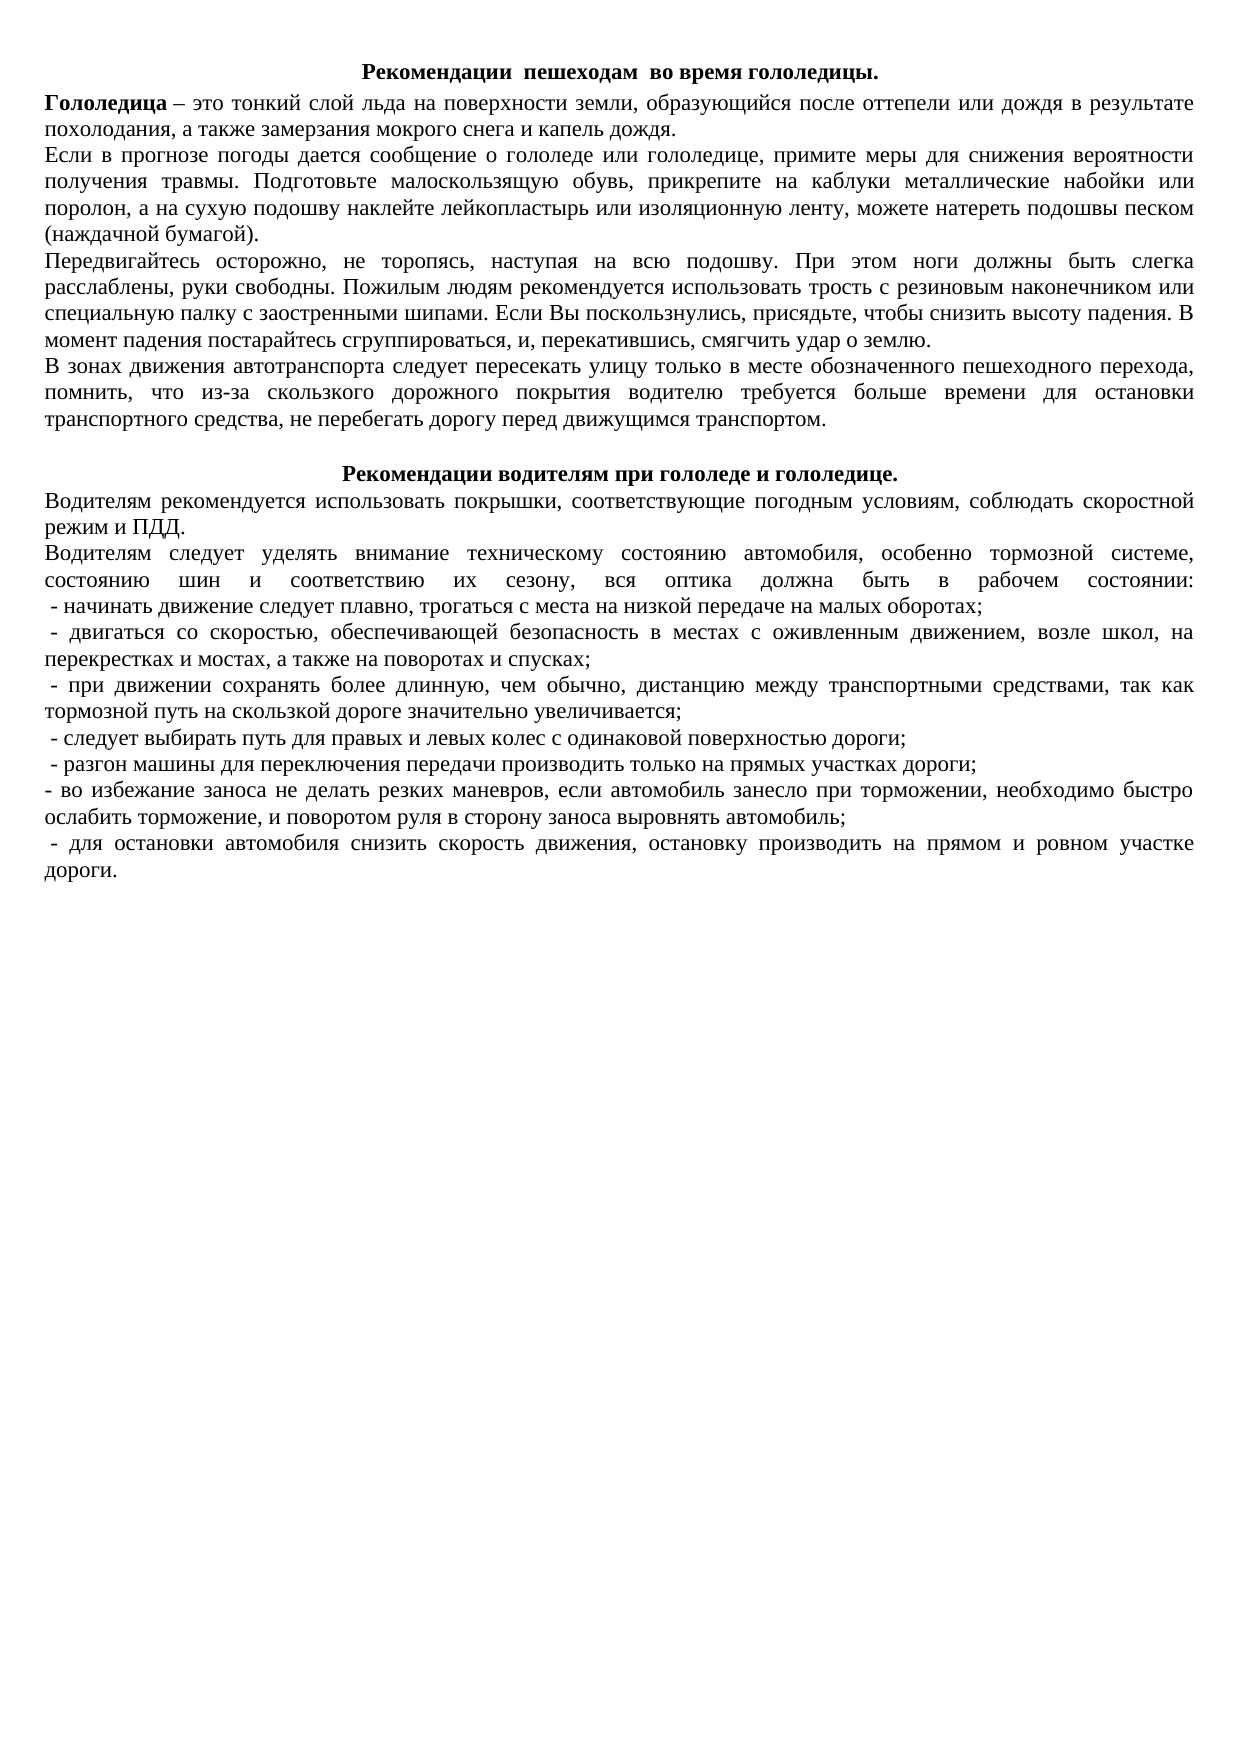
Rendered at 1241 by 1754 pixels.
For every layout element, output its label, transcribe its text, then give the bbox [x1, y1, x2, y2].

text Рекомендации водителям при гололеде и гололедице. [44, 460, 1196, 487]
text - во избежание заноса не делать резких маневров, если автомобиль занесло при торможении, необходимо быстро ослабить торможение, и поворотом руля в сторону заноса выровнять автомобиль; [44, 777, 1196, 829]
text Водителям следует уделять внимание техническому состоянию автомобиля, особенно тормозной системе, состоянию шин и соответствию их сезону, вся оптика должна быть в рабочем состоянии: - начинать движение следует плавно, трогаться с места на низкой передаче на малых оборотах; [44, 539, 1196, 618]
text Гололедица – это тонкий слой льда на поверхности земли, образующийся после оттепели или дождя в результате похолодания, а также замерзания мокрого снега и капель дождя. [44, 88, 1196, 141]
text В зонах движения автотранспорта следует пересекать улицу только в месте обозначенного пешеходного перехода, помнить, что из-за скользкого дорожного покрытия водителю требуется больше времени для остановки транспортного средства, не перебегать дорогу перед движущимся транспортом. [44, 352, 1196, 431]
text - для остановки автомобиля снизить скорость движения, остановку производить на прямом и ровном участке дороги. [44, 829, 1196, 882]
text - двигаться со скоростью, обеспечивающей безопасность в местах с оживленным движением, возле школ, на перекрестках и мостах, а также на поворотах и спусках; [44, 618, 1196, 671]
text Если в прогнозе погоды дается сообщение о гололеде или гололедице, примите меры для снижения вероятности получения травмы. Подготовьте малоскользящую обувь, прикрепите на каблуки металлические набойки или поролон, а на сухую подошву наклейте лейкопластырь или изоляционную ленту, можете натереть подошвы песком (наждачной бумагой). [44, 141, 1196, 247]
text Рекомендации пешеходам во время гололедицы. [44, 58, 1196, 85]
text Передвигайтесь осторожно, не торопясь, наступая на всю подошву. При этом ноги должны быть слегка расслаблены, руки свободны. Пожилым людям рекомендуется использовать трость с резиновым наконечником или специальную палку с заостренными шипами. Если Вы поскользнулись, присядьте, чтобы снизить высоту падения. В момент падения постарайтесь сгруппироваться, и, перекатившись, смягчить удар о землю. [44, 247, 1196, 352]
text - при движении сохранять более длинную, чем обычно, дистанцию между транспортными средствами, так как тормозной путь на скользкой дороге значительно увеличивается; [44, 671, 1196, 724]
text Водителям рекомендуется использовать покрышки, соответствующие погодным условиям, соблюдать скоростной режим и ПДД. [44, 487, 1196, 539]
text - следует выбирать путь для правых и левых колес с одинаковой поверхностью дороги; [44, 724, 1196, 750]
text - разгон машины для переключения передачи производить только на прямых участках дороги; [44, 750, 1196, 777]
